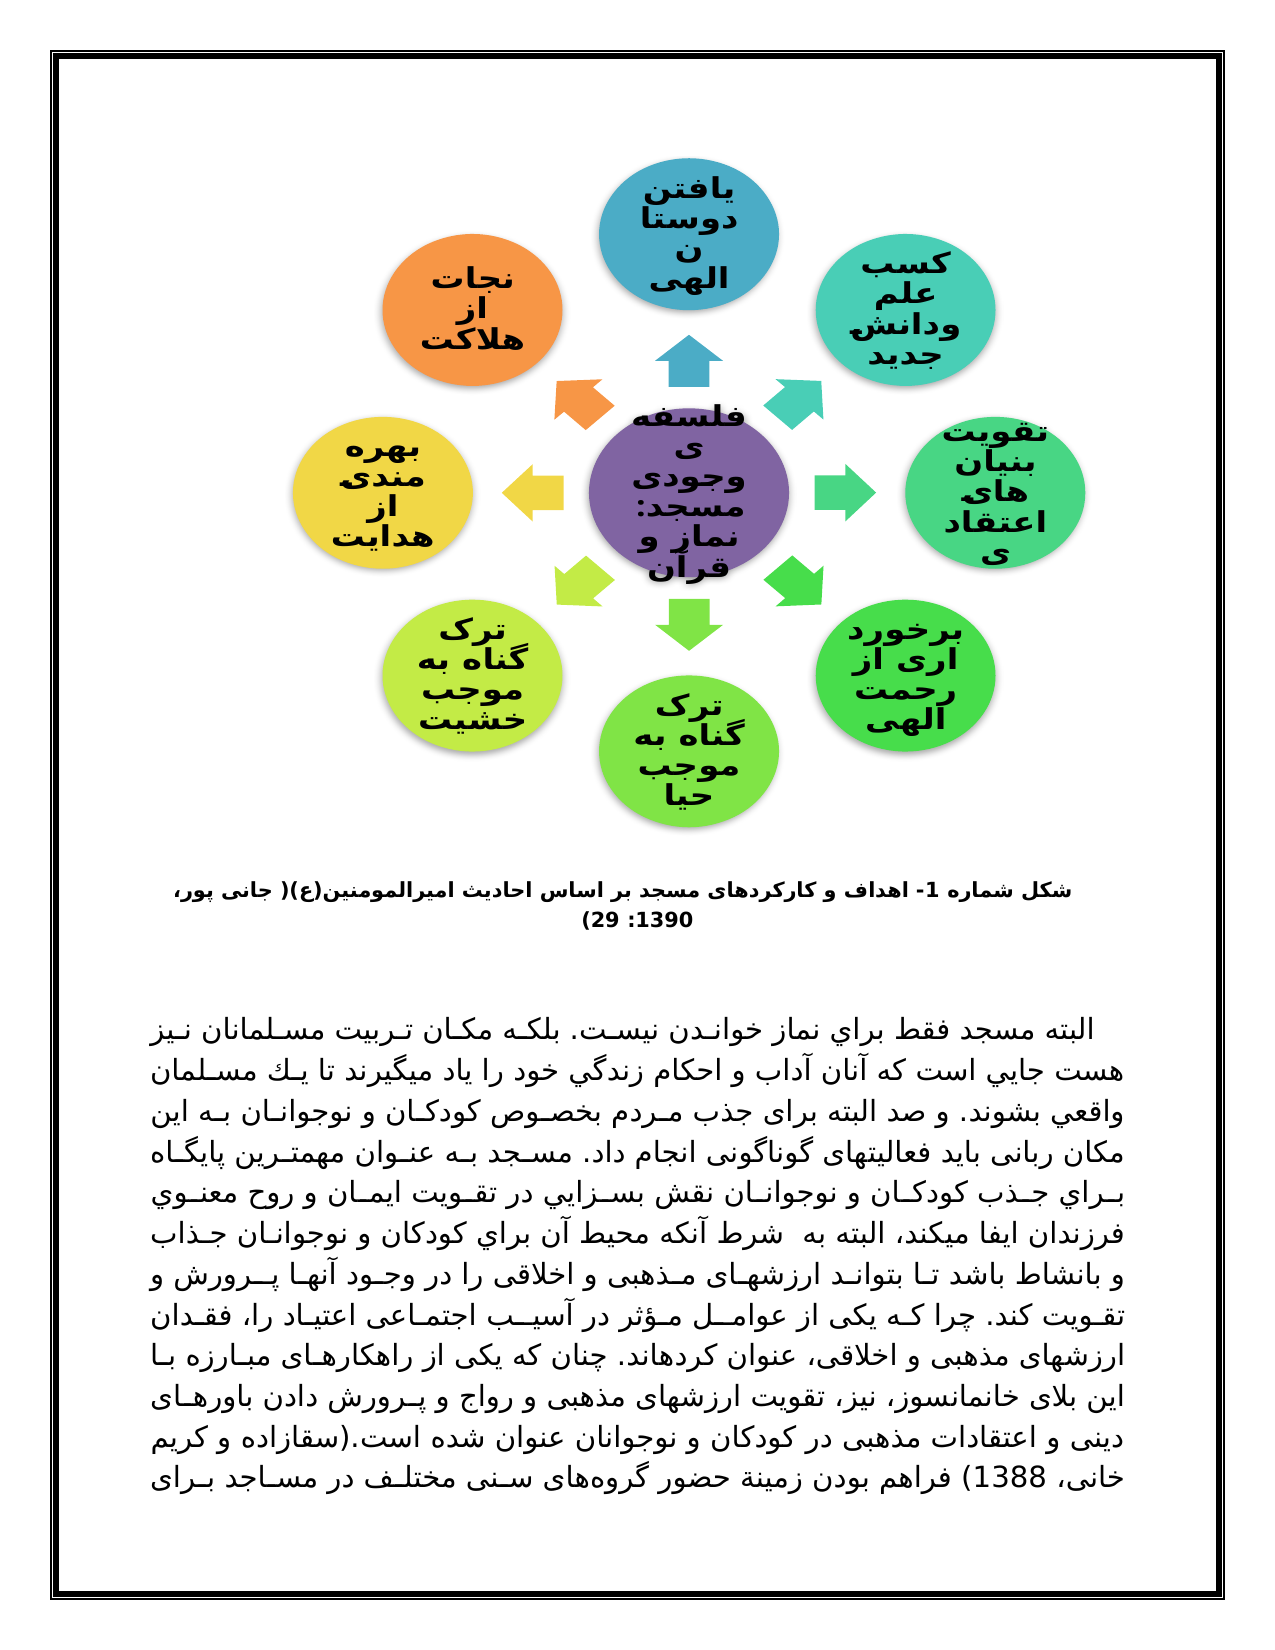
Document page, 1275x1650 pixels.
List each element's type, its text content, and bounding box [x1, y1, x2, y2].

text شکل شماره 1- اهداف و کارکردهای مسجد بر اساس احادیث امیرالمومنین(ع)( جانی پور،1390: 29) [150, 878, 1125, 932]
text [150, 1013, 1125, 1495]
